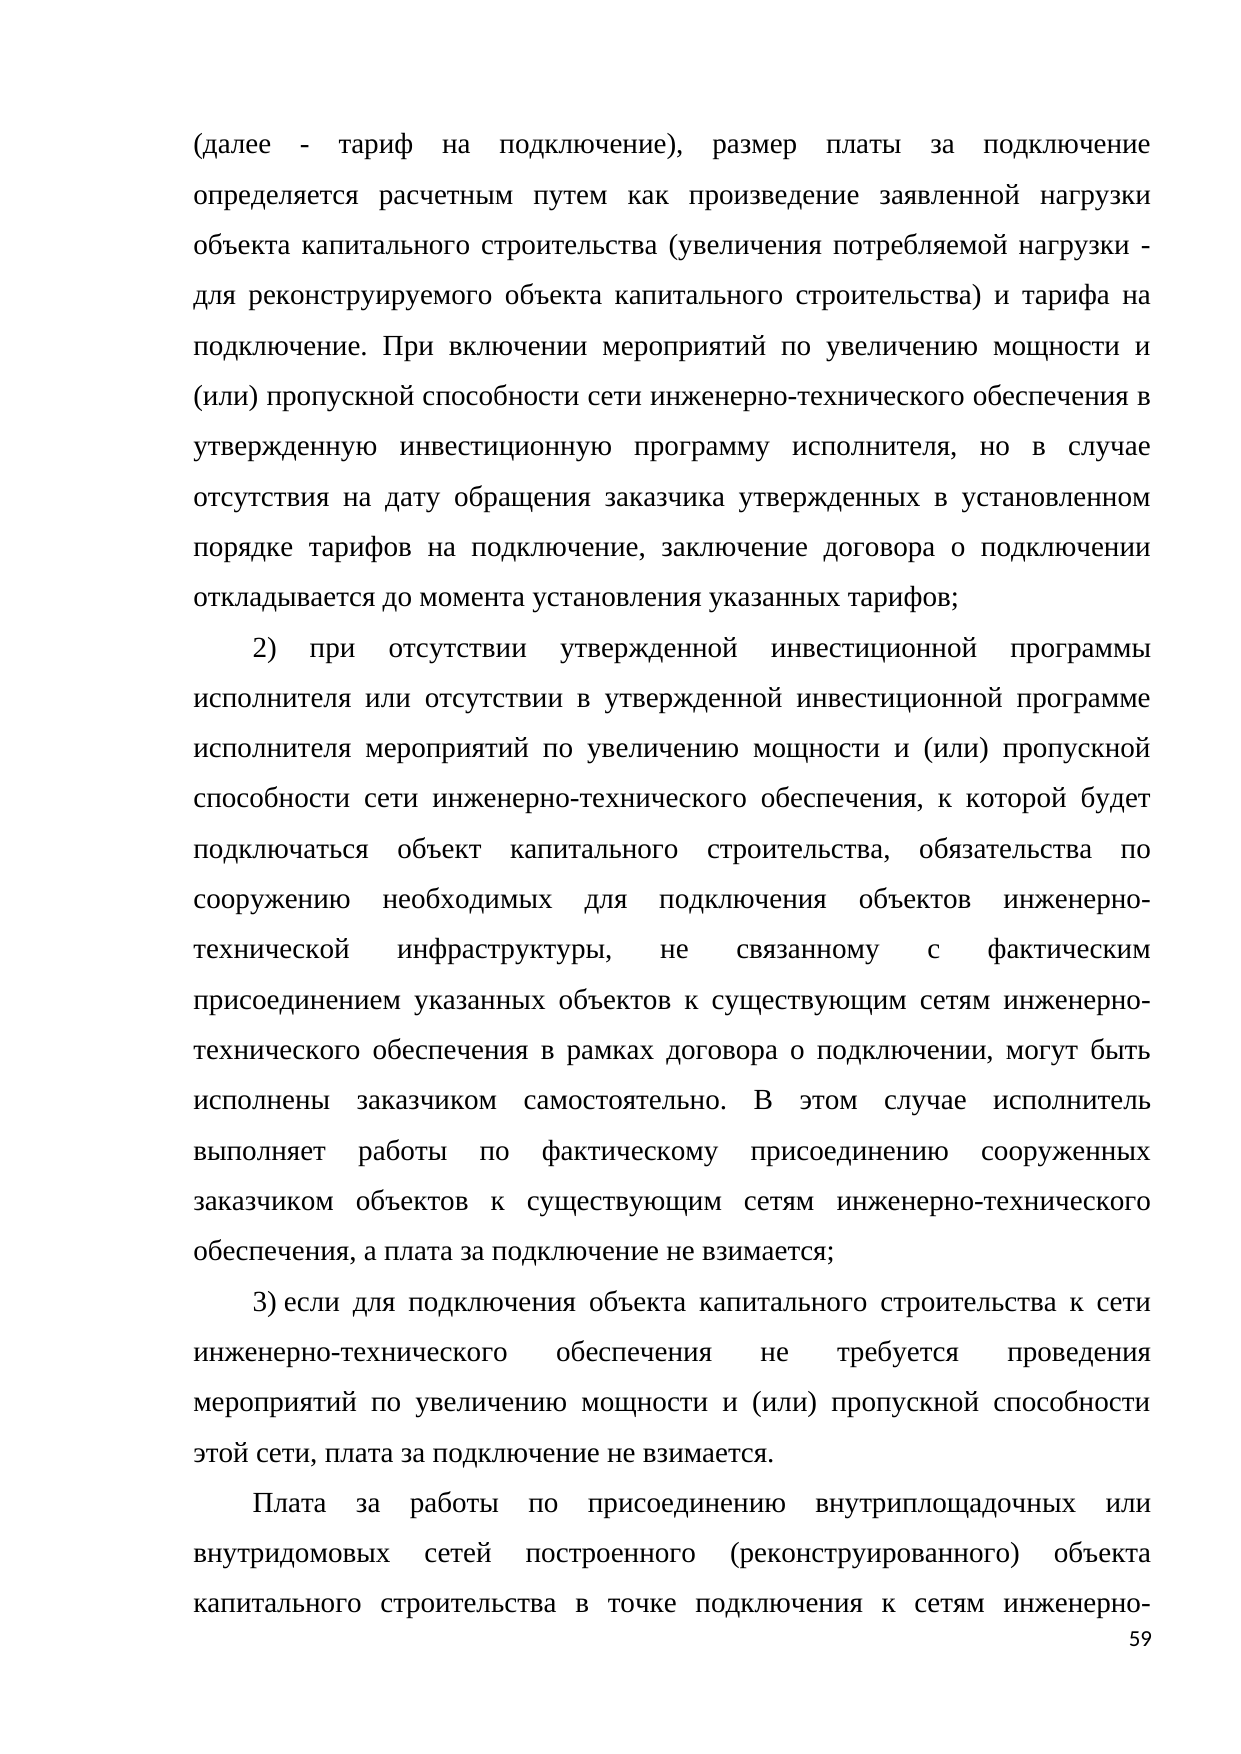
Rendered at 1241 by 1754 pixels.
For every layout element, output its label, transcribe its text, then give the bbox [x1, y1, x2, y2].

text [193, 1485, 1152, 1619]
text 3) если для подключения объекта капитального строительства к сети инженерно-технического обеспечения не требуется проведения мероприятий по увеличению мощности и (или) пропускной способности этой сети, плата за подключение не взимается. [193, 1284, 1152, 1468]
text 2) при отсутствии утвержденной инвестиционной программы исполнителя или отсутствии в утвержденной инвестиционной программе исполнителя мероприятий по увеличению мощности и (или) пропускной способности сети инженерно-технического обеспечения, к которой будет подключаться объект капитального строительства, обязательства по сооружению необходимых для подключения объектов инженерно-технической инфраструктуры, не связанному с фактическим присоединением указанных объектов к существующим сетям инженерно-технического обеспечения в рамках договора о подключении, могут быть исполнены заказчиком самостоятельно. В этом случае исполнитель выполняет работы по фактическому присоединению сооруженных заказчиком объектов к существующим сетям инженерно-технического обеспечения, а плата за подключение не взимается; [193, 630, 1152, 1267]
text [193, 127, 1152, 613]
